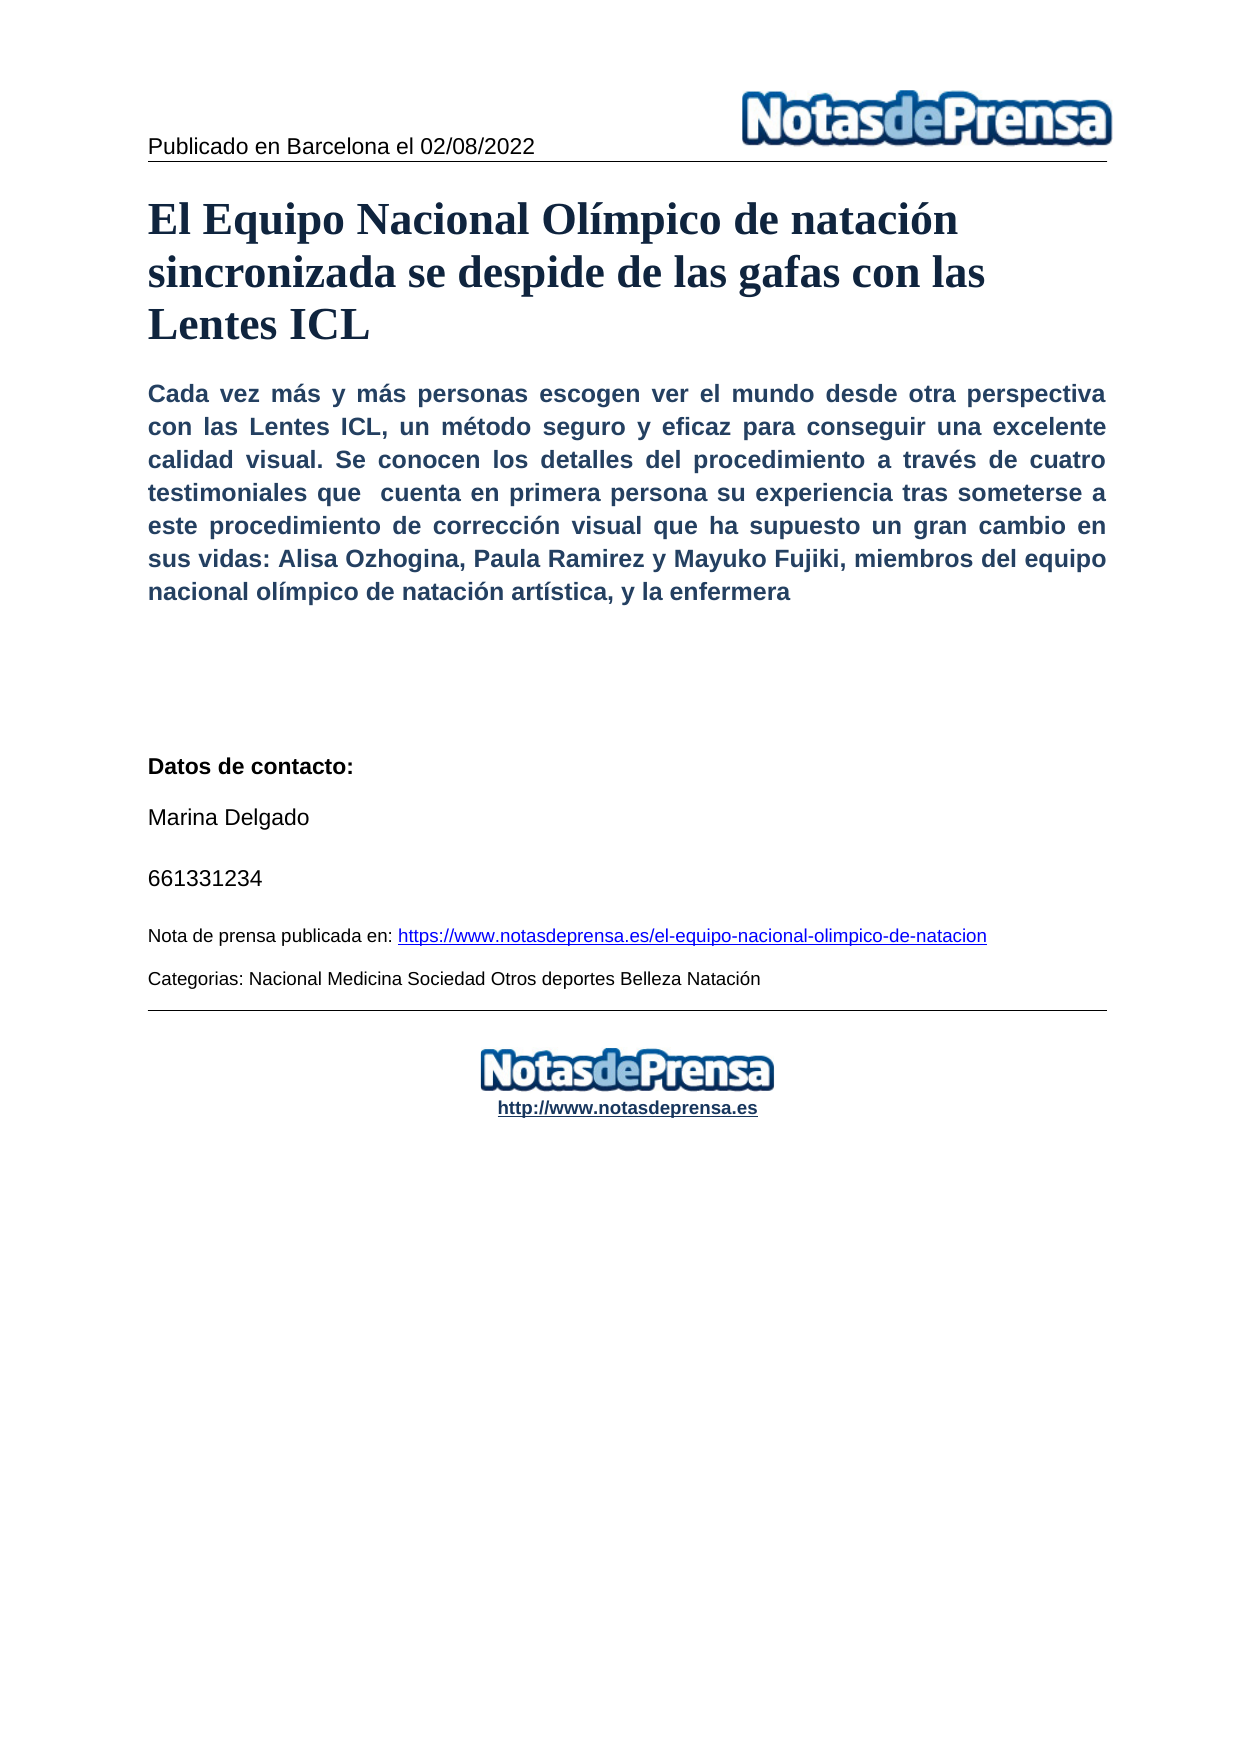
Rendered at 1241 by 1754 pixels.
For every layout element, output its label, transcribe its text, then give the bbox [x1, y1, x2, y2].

text Datos de contacto: [148, 753, 1107, 779]
subtitle El Equipo Nacional Olímpico de natación sincronizada se despide de las gafas con las Lentes ICL [148, 192, 1107, 350]
subtitle Cada vez más y más personas escogen ver el mundo desde otra perspectiva con las Lentes ICL, un método seguro y eficaz para conseguir una excelente calidad visual. Se conocen los detalles del procedimiento a través de cuatro testimoniales que cuenta en primera persona su experiencia tras someterse a este procedimiento de corrección visual que ha supuesto un gran cambio en sus vidas: Alisa Ozhogina, Paula Ramirez y Mayuko Fujiki, miembros del equipo nacional olímpico de natación artística, y la enfermera [148, 379, 1107, 606]
picture [480, 1047, 775, 1093]
text 661331234 [148, 865, 1063, 891]
picture [742, 90, 1113, 148]
text Publicado en Barcelona el 02/08/2022 [148, 133, 1107, 161]
text Nota de prensa publicada en: https://www.notasdeprensa.es/el-equipo-nacional-olimpico-de-natacion [148, 925, 1107, 947]
text Categorias: Nacional Medicina Sociedad Otros deportes Belleza Natación [148, 967, 1107, 989]
text Marina Delgado [148, 804, 1063, 831]
text http://www.notasdeprensa.es [148, 1097, 1107, 1118]
